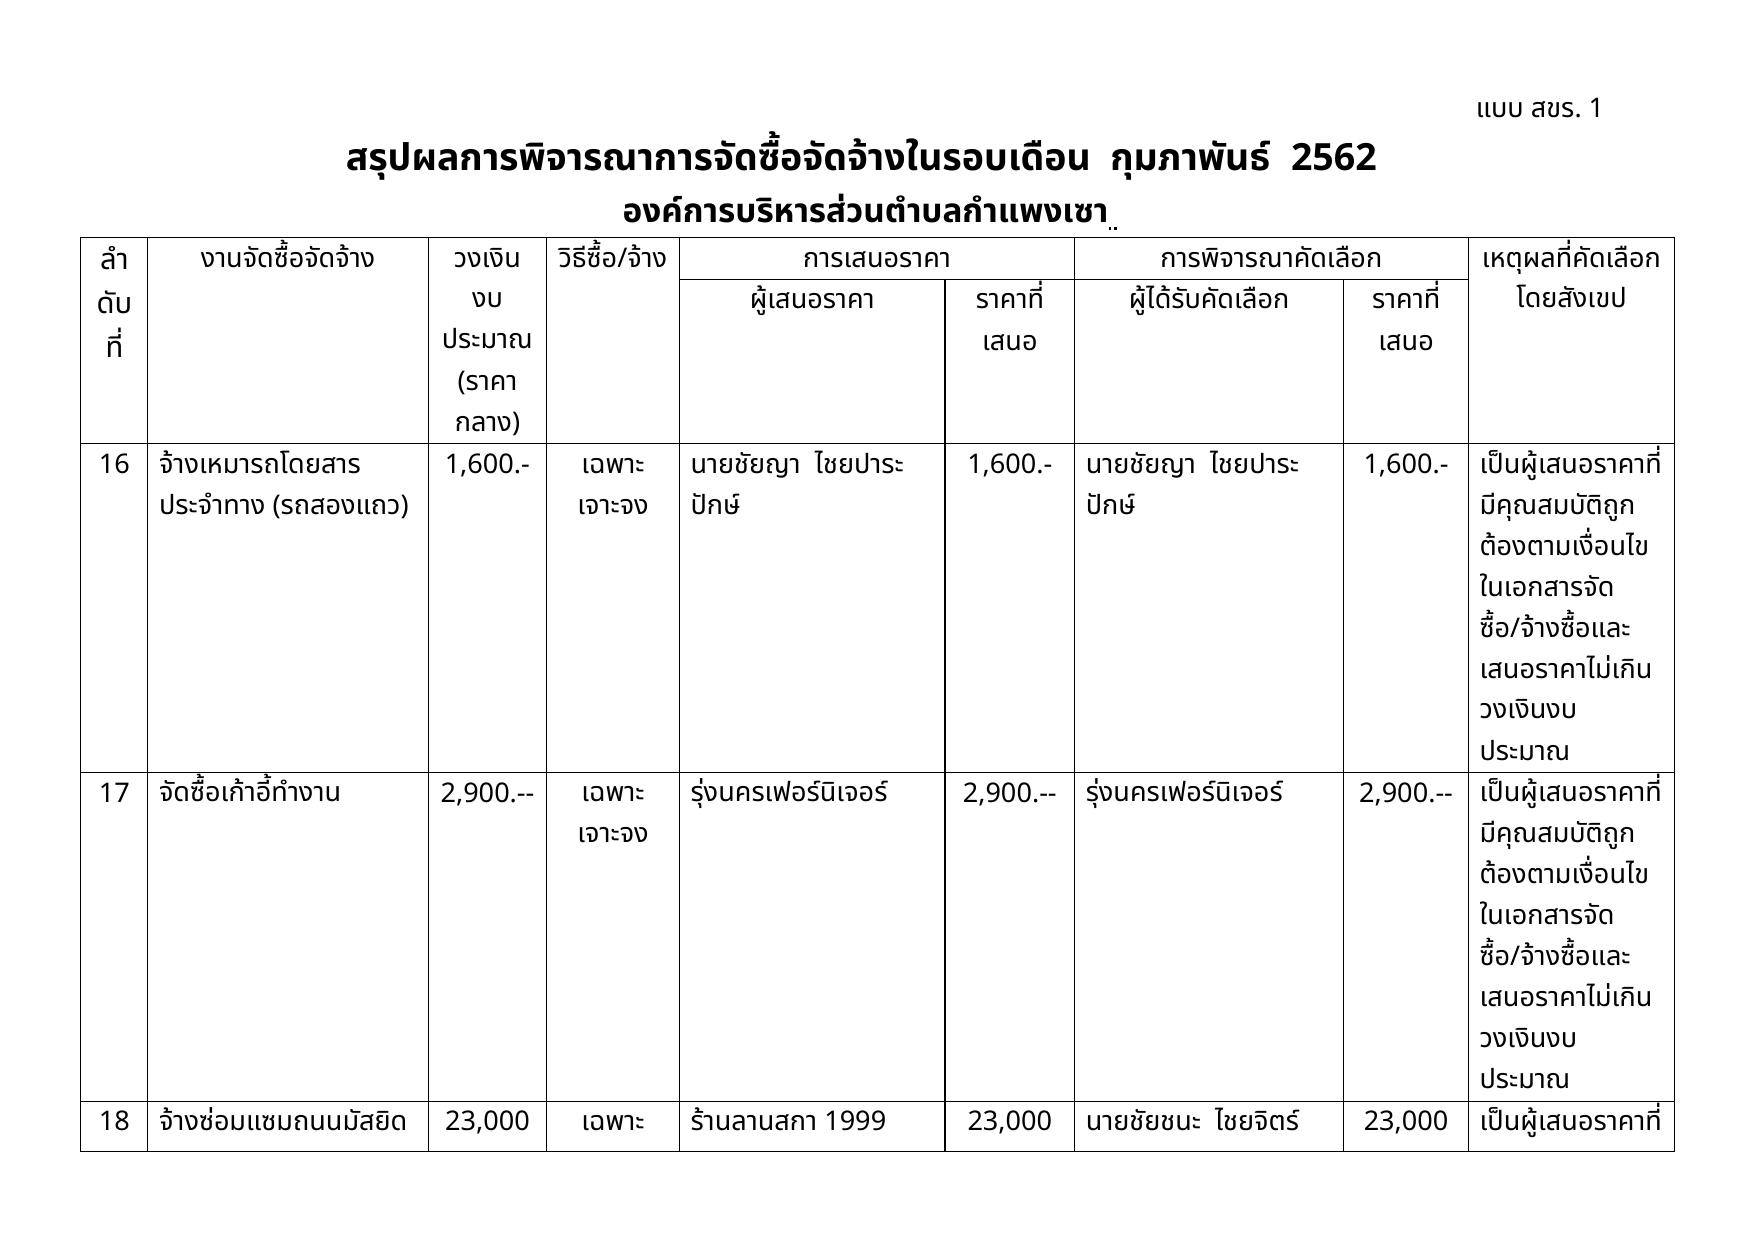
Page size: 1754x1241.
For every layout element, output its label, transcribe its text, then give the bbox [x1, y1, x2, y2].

table_cell ร้านลานสกา 1999 [680, 1102, 944, 1151]
table_cell 2,900.-- [1344, 773, 1468, 1101]
table_header การเสนอราคา [680, 238, 1074, 279]
table_cell 2,900.-- [946, 773, 1074, 1101]
table_cell 1,600.- [946, 444, 1074, 772]
table_cell 1,600.- [429, 444, 546, 772]
table_cell 2,900.-- [429, 773, 546, 1101]
table_header การพิจารณาคัดเลือก [1075, 238, 1468, 279]
table_header วิธีซื้อ/จ้าง [547, 238, 679, 443]
text องค์การบริหารส่วนตำบลกำแพงเซา [118, 187, 1604, 237]
table_cell ราคาที่เสนอ [1344, 280, 1468, 443]
table_cell รุ่งนครเฟอร์นิเจอร์ [680, 773, 944, 1101]
table_cell 23,000 [429, 1102, 546, 1151]
table_header วงเงินงบประมาณ (ราคากลาง) [429, 238, 546, 443]
table_cell จัดซื้อเก้าอี้ทำงาน [148, 773, 428, 1101]
table_cell เฉพาะเจาะจง [547, 1102, 679, 1151]
table_cell เฉพาะเจาะจง [547, 773, 679, 1101]
table_cell เป็นผู้เสนอราคาที่มีคุณสมบัติถูกต้องตามเงื่อนไขในเอกสารจัดซื้อ/จ้างซื้อและเสนอราคาไม่เกินวงเงินงบประมาณ [1469, 773, 1674, 1101]
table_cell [1469, 1102, 1674, 1151]
table_cell จ้างเหมารถโดยสารประจำทาง (รถสองแถว) [148, 444, 428, 772]
table_header งานจัดซื้อจัดจ้าง [148, 238, 428, 443]
table_cell 17 [81, 773, 147, 1101]
table_cell 23,000 [1344, 1102, 1468, 1151]
table_cell เฉพาะเจาะจง [547, 444, 679, 772]
text สรุปผลการพิจารณาการจัดซื้อจัดจ้างในรอบเดือน กุมภาพันธ์ 2562 [118, 130, 1604, 187]
table_cell 23,000 [946, 1102, 1074, 1151]
table_cell รุ่งนครเฟอร์นิเจอร์ [1075, 773, 1343, 1101]
table_cell นายชัยญา ไชยปาระปักษ์ [1075, 444, 1343, 772]
table_cell ราคาที่เสนอ [946, 280, 1074, 443]
table_cell 1,600.- [1344, 444, 1468, 772]
table_header ลำดับที่ [81, 238, 147, 443]
table_cell ผู้เสนอราคา [680, 280, 944, 443]
text แบบ สขร. 1 [118, 89, 1604, 130]
table_cell 18 [81, 1102, 147, 1151]
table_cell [148, 1102, 428, 1151]
table_cell ผู้ได้รับคัดเลือก [1075, 280, 1343, 443]
table_cell นายชัยญา ไชยปาระปักษ์ [680, 444, 944, 772]
table_header เหตุผลที่คัดเลือกโดยสังเขป [1469, 238, 1674, 443]
table_cell นายชัยชนะ ไชยจิตร์ [1075, 1102, 1343, 1151]
table_cell 16 [81, 444, 147, 772]
table_cell เป็นผู้เสนอราคาที่มีคุณสมบัติถูกต้องตามเงื่อนไขในเอกสารจัดซื้อ/จ้างซื้อและเสนอราคาไม่เกินวงเงินงบประมาณ [1469, 444, 1674, 772]
